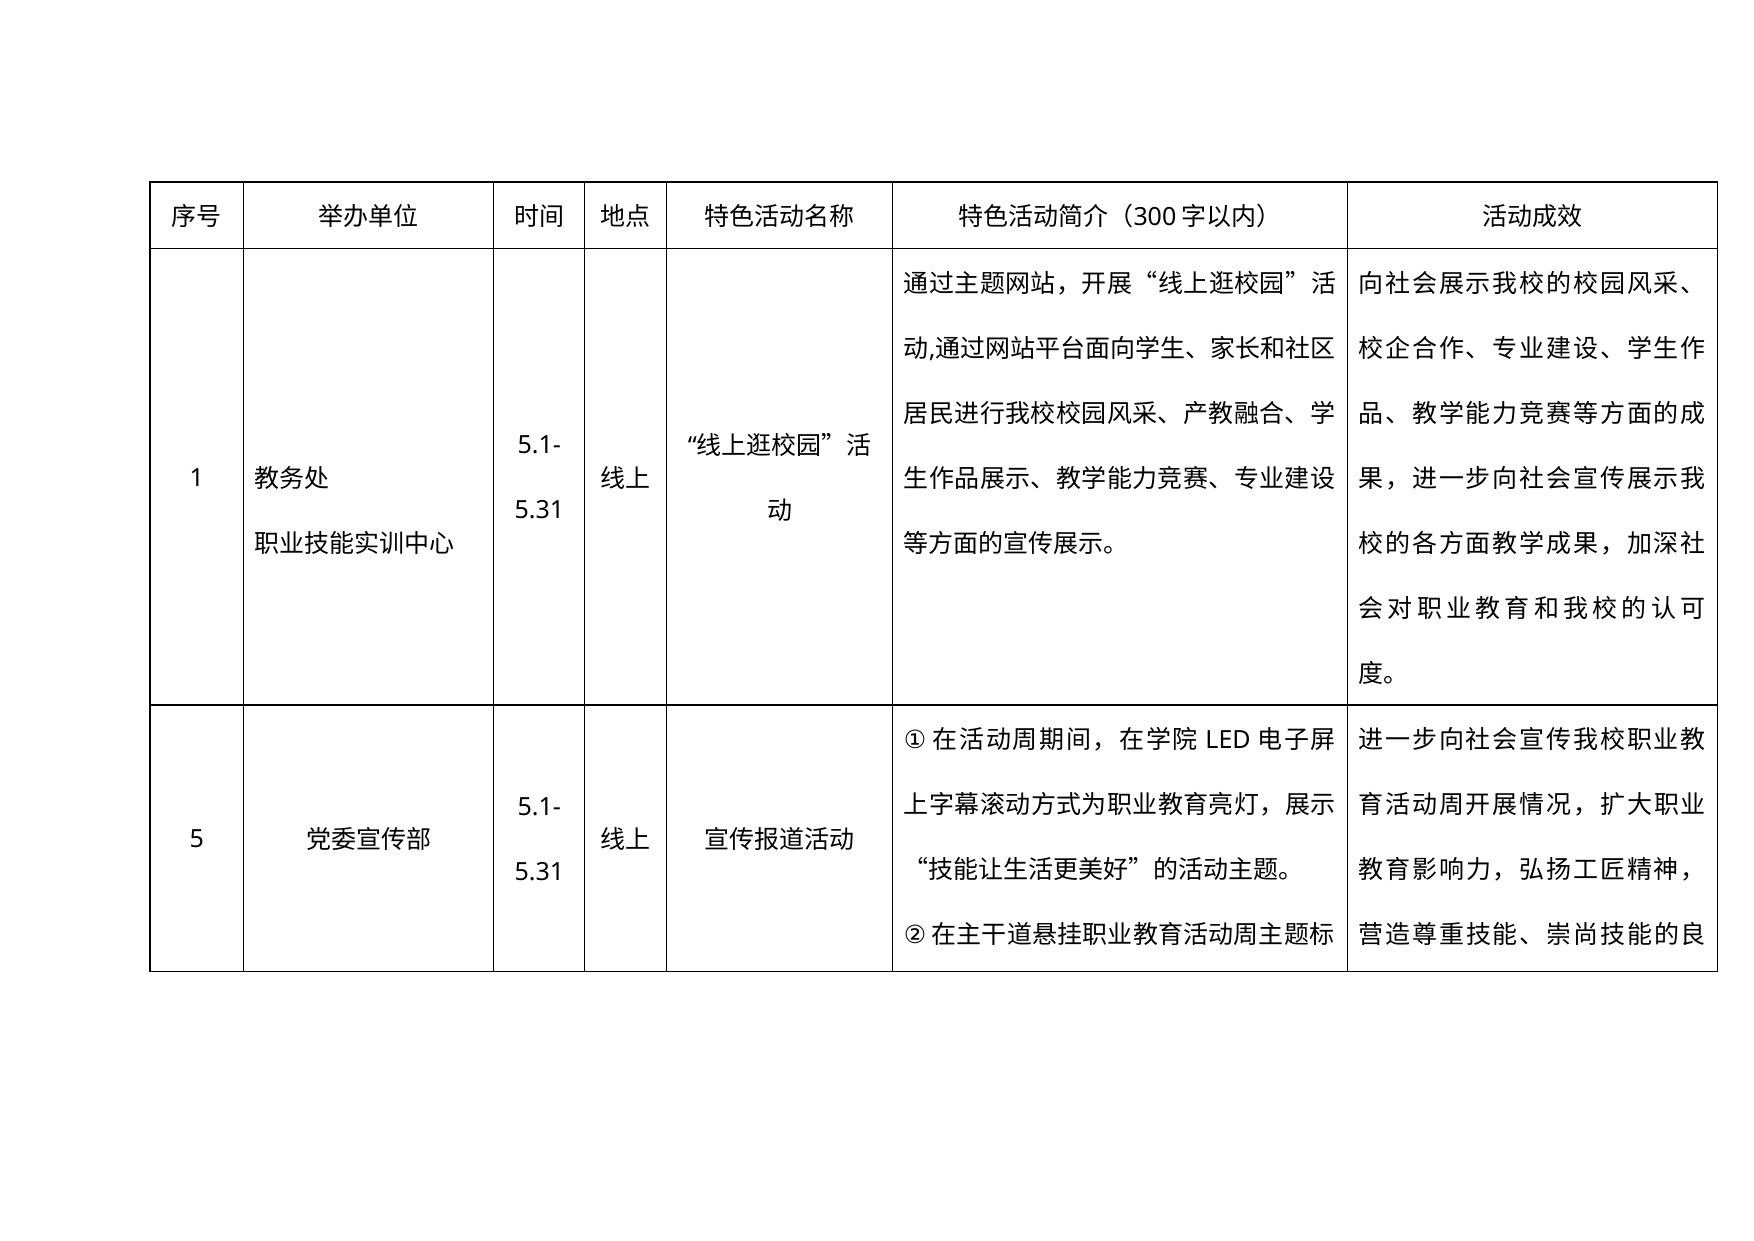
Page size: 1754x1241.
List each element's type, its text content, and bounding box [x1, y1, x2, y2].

table_cell ①在活动周期间，在学院LED电子屏上字幕滚动方式为职业教育亮灯，展示“技能让生活更美好”的活动主题。 ②在主干道悬挂职业教育活动周主题标语，通过微信公众号实时报道职业教育活动周活动开展情况。 ③在微信公众号上刊发一系列职业教育改革典型集体和人物的专题报道。 [893, 706, 1347, 971]
table_header 特色活动名称 [667, 183, 892, 247]
table_cell 线上 [585, 706, 666, 971]
table_header 举办单位 [244, 183, 493, 247]
table_cell 1 [151, 249, 243, 704]
table_cell 线上 [585, 249, 666, 704]
table_cell 5.1- 5.31 [494, 706, 584, 971]
table_header 活动成效 [1348, 183, 1717, 247]
table_header 时间 [494, 183, 584, 247]
table_cell 教务处 职业技能实训中心 [244, 249, 493, 704]
table_cell 宣传报道活动 [667, 706, 892, 971]
table_header 序号 [151, 183, 243, 247]
table_cell 党委宣传部 [244, 706, 493, 971]
table_header 特色活动简介（300字以内） [893, 183, 1347, 247]
table_cell 向社会展示我校的校园风采、校企合作、专业建设、学生作品、教学能力竞赛等方面的成果，进一步向社会宣传展示我校的各方面教学成果，加深社会对职业教育和我校的认可度。 [1348, 249, 1717, 704]
table_cell 进一步向社会宣传我校职业教育活动周开展情况，扩大职业教育影响力，弘扬工匠精神，营造尊重技能、崇尚技能的良好氛围。 [1348, 706, 1717, 971]
table_cell 通过主题网站，开展“线上逛校园”活动,通过网站平台面向学生、家长和社区居民进行我校校园风采、产教融合、学生作品展示、教学能力竞赛、专业建设等方面的宣传展示。 [893, 249, 1347, 704]
table_cell 5 [151, 706, 243, 971]
table_cell 5.1- 5.31 [494, 249, 584, 704]
table_header 地点 [585, 183, 666, 247]
table_cell “线上逛校园”活动 [667, 249, 892, 704]
